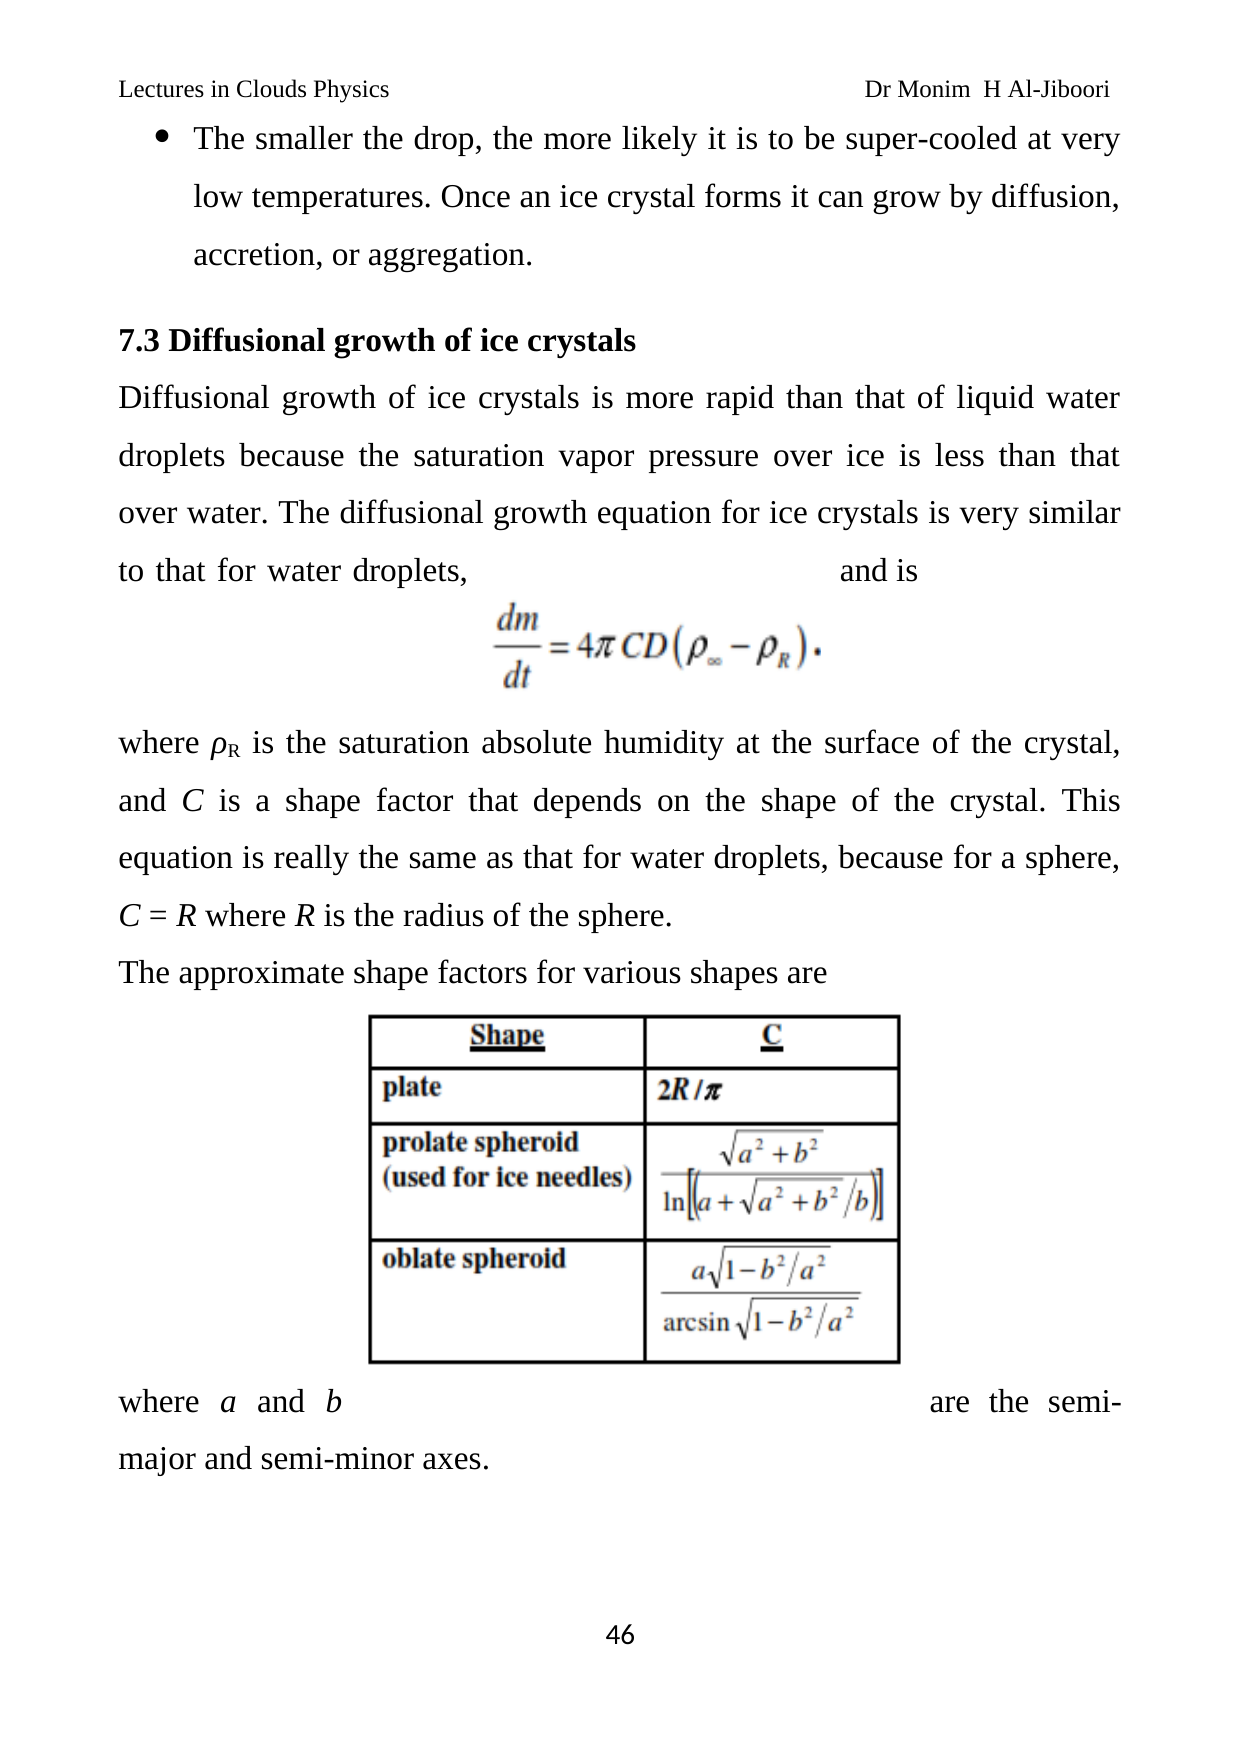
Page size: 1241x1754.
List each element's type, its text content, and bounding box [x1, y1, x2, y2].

text where a and b are the semi-major and semi-minor axes. [118, 1381, 1122, 1477]
list The smaller the drop, the more likely it is to be super-cooled at very low temperatures. Once an ice crystal forms it can grow by diffusion, accretion, or aggregation. [156, 118, 1122, 272]
picture [487, 586, 821, 701]
picture [361, 1006, 911, 1366]
text where ρR is the saturation absolute humidity at the surface of the crystal, and C is a shape factor that depends on the shape of the crystal. This equation is really the same as that for water droplets, because for a sphere, C = R where R is the radius of the sphere. [118, 723, 1122, 933]
text 7.3 Diffusional growth of ice crystals [118, 320, 1122, 358]
text Diffusional growth of ice crystals is more rapid than that of liquid water droplets because the saturation vapor pressure over ice is less than that over water. The diffusional growth equation for ice crystals is very similar to that for water droplets, and is [118, 378, 1122, 588]
text The approximate shape factors for various shapes are [118, 953, 1122, 991]
